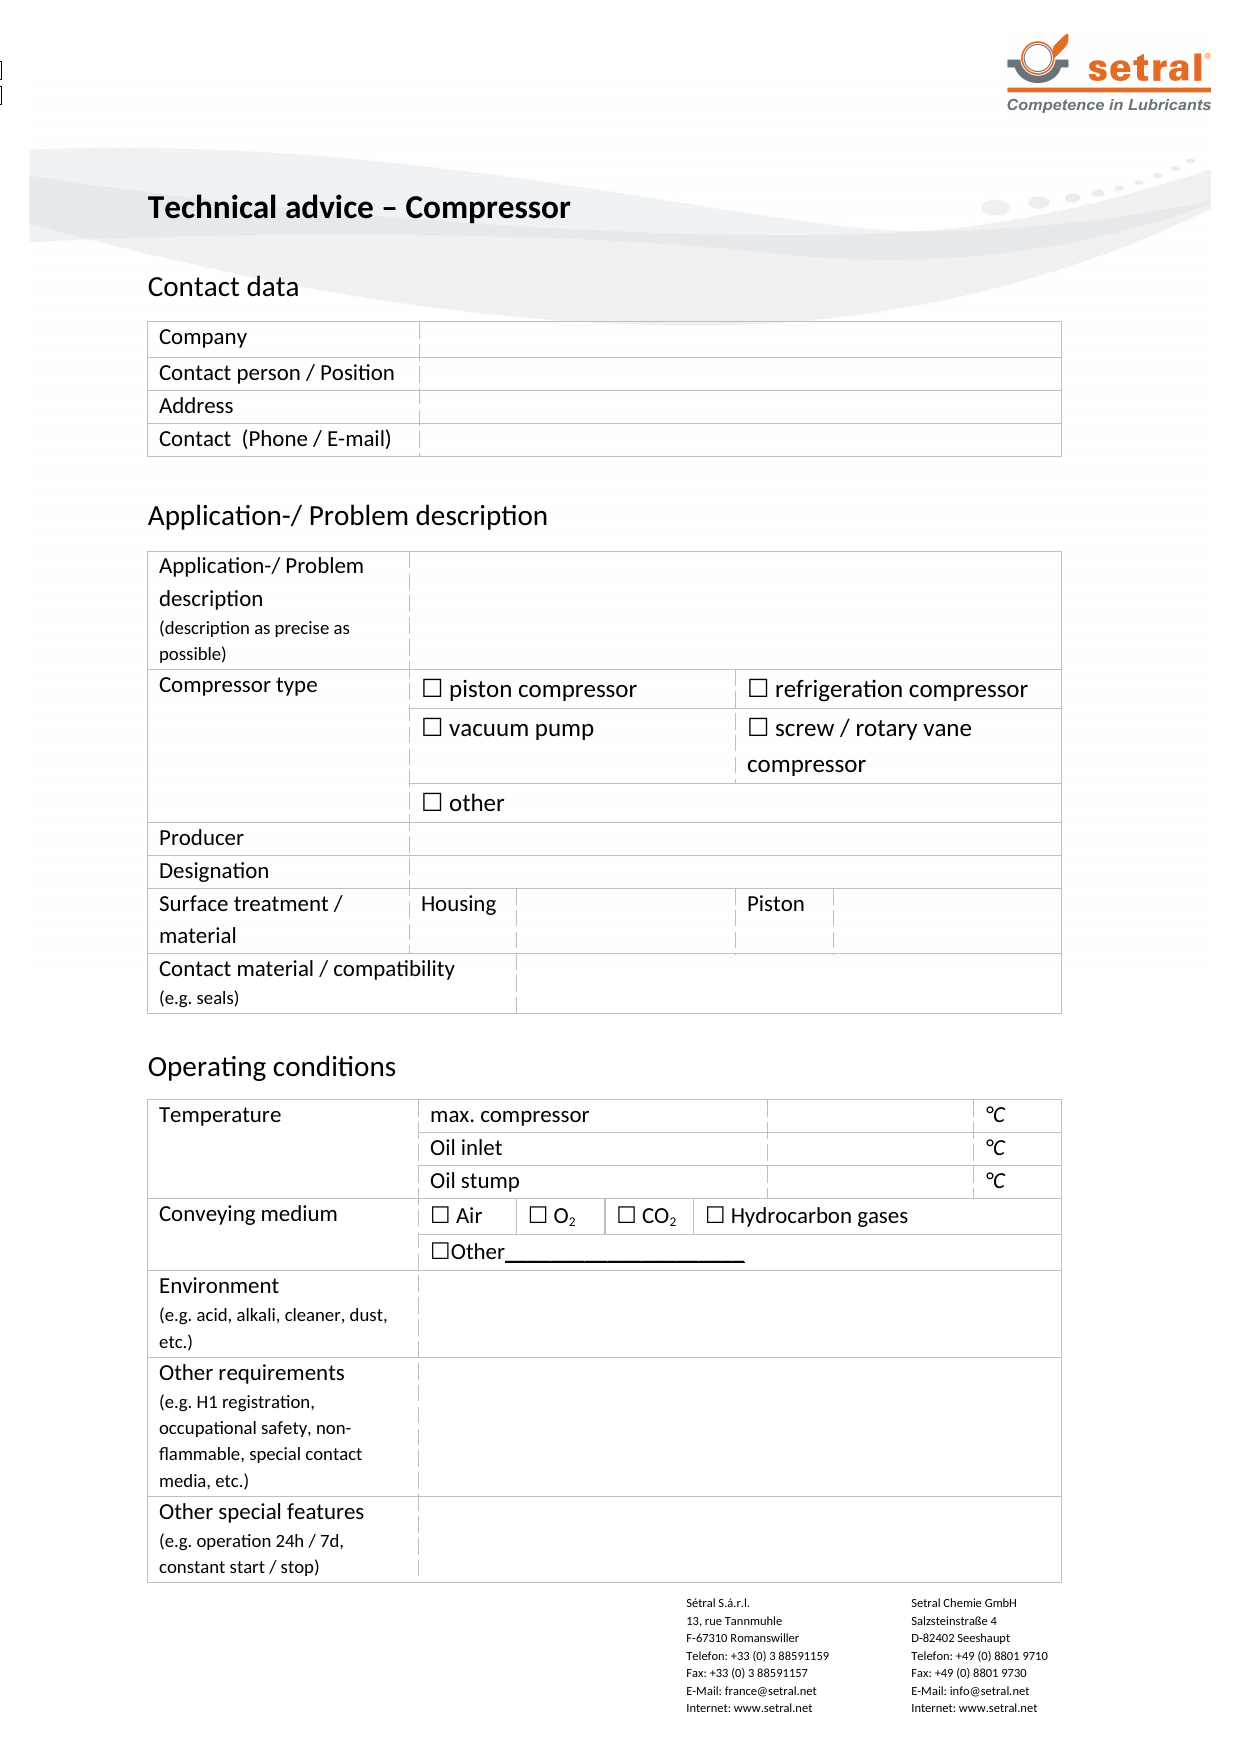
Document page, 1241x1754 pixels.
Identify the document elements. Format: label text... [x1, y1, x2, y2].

table_cell Air [419, 1199, 516, 1234]
table_cell °C [974, 1166, 1061, 1198]
table_cell Surface treatment / material [148, 889, 409, 953]
table_cell Hydrocarbon gases [694, 1199, 1061, 1234]
table_header Application-/ Problem description (description as precise as possible) [148, 552, 409, 669]
table_cell Oil stump [419, 1166, 767, 1198]
table_cell Contact material / compatibility (e.g. seals) [148, 954, 516, 1013]
table_cell Environment (e.g. acid, alkali, cleaner, dust, etc.) [148, 1271, 419, 1357]
table_cell piston compressor [410, 670, 736, 708]
table_cell [419, 1497, 1061, 1582]
table_cell [768, 1133, 974, 1165]
table_cell °C [974, 1133, 1061, 1165]
table_cell refrigeration compressor [736, 670, 1061, 708]
table_cell Other_____________________ [419, 1235, 1061, 1270]
table_cell screw / rotary vane compressor [736, 709, 1061, 783]
table_header °C [974, 1100, 1061, 1132]
table_header [419, 322, 1061, 357]
subtitle Technical advice – Compressor [148, 186, 1211, 227]
table_cell [419, 391, 1061, 423]
table_cell Compressor type [148, 670, 409, 822]
table_header max. compressor [419, 1100, 767, 1132]
table_cell [516, 889, 736, 953]
table_cell [419, 1271, 1061, 1357]
text Application-/ Problem description [148, 497, 1211, 533]
table_cell [410, 856, 1061, 888]
table_header [410, 552, 1061, 669]
table_cell Contact person / Position [148, 358, 419, 390]
table_cell Producer [148, 823, 409, 855]
table_cell O2 [517, 1199, 604, 1234]
table_cell vacuum pump [410, 709, 736, 783]
table_cell Other requirements (e.g. H1 registration, occupational safety, non-flammable, special contact media, etc.) [148, 1358, 419, 1496]
table_header Temperature [148, 1100, 419, 1198]
table_cell Oil inlet [419, 1133, 767, 1165]
table_cell [419, 1358, 1061, 1496]
table_cell Address [148, 391, 419, 423]
table_cell [833, 889, 1061, 953]
table_cell Contact (Phone / E-mail) [148, 424, 419, 456]
table_cell [419, 424, 1061, 456]
table_cell Piston [736, 889, 833, 953]
table_cell other [410, 784, 1061, 822]
table_cell Designation [148, 856, 409, 888]
table_header [768, 1100, 974, 1132]
table_cell Housing [410, 889, 516, 953]
table_cell [419, 358, 1061, 390]
text Operating conditions [148, 1048, 1140, 1084]
table_cell [768, 1166, 974, 1198]
table_cell [410, 823, 1061, 855]
table_cell [516, 954, 1061, 1013]
text Contact data [148, 268, 1211, 303]
table_header Company [148, 322, 419, 357]
table_cell CO2 [606, 1199, 693, 1234]
table_cell Other special features (e.g. operation 24h / 7d, constant start / stop) [148, 1497, 419, 1582]
picture [29, 34, 1211, 971]
table_cell Conveying medium [148, 1199, 419, 1270]
